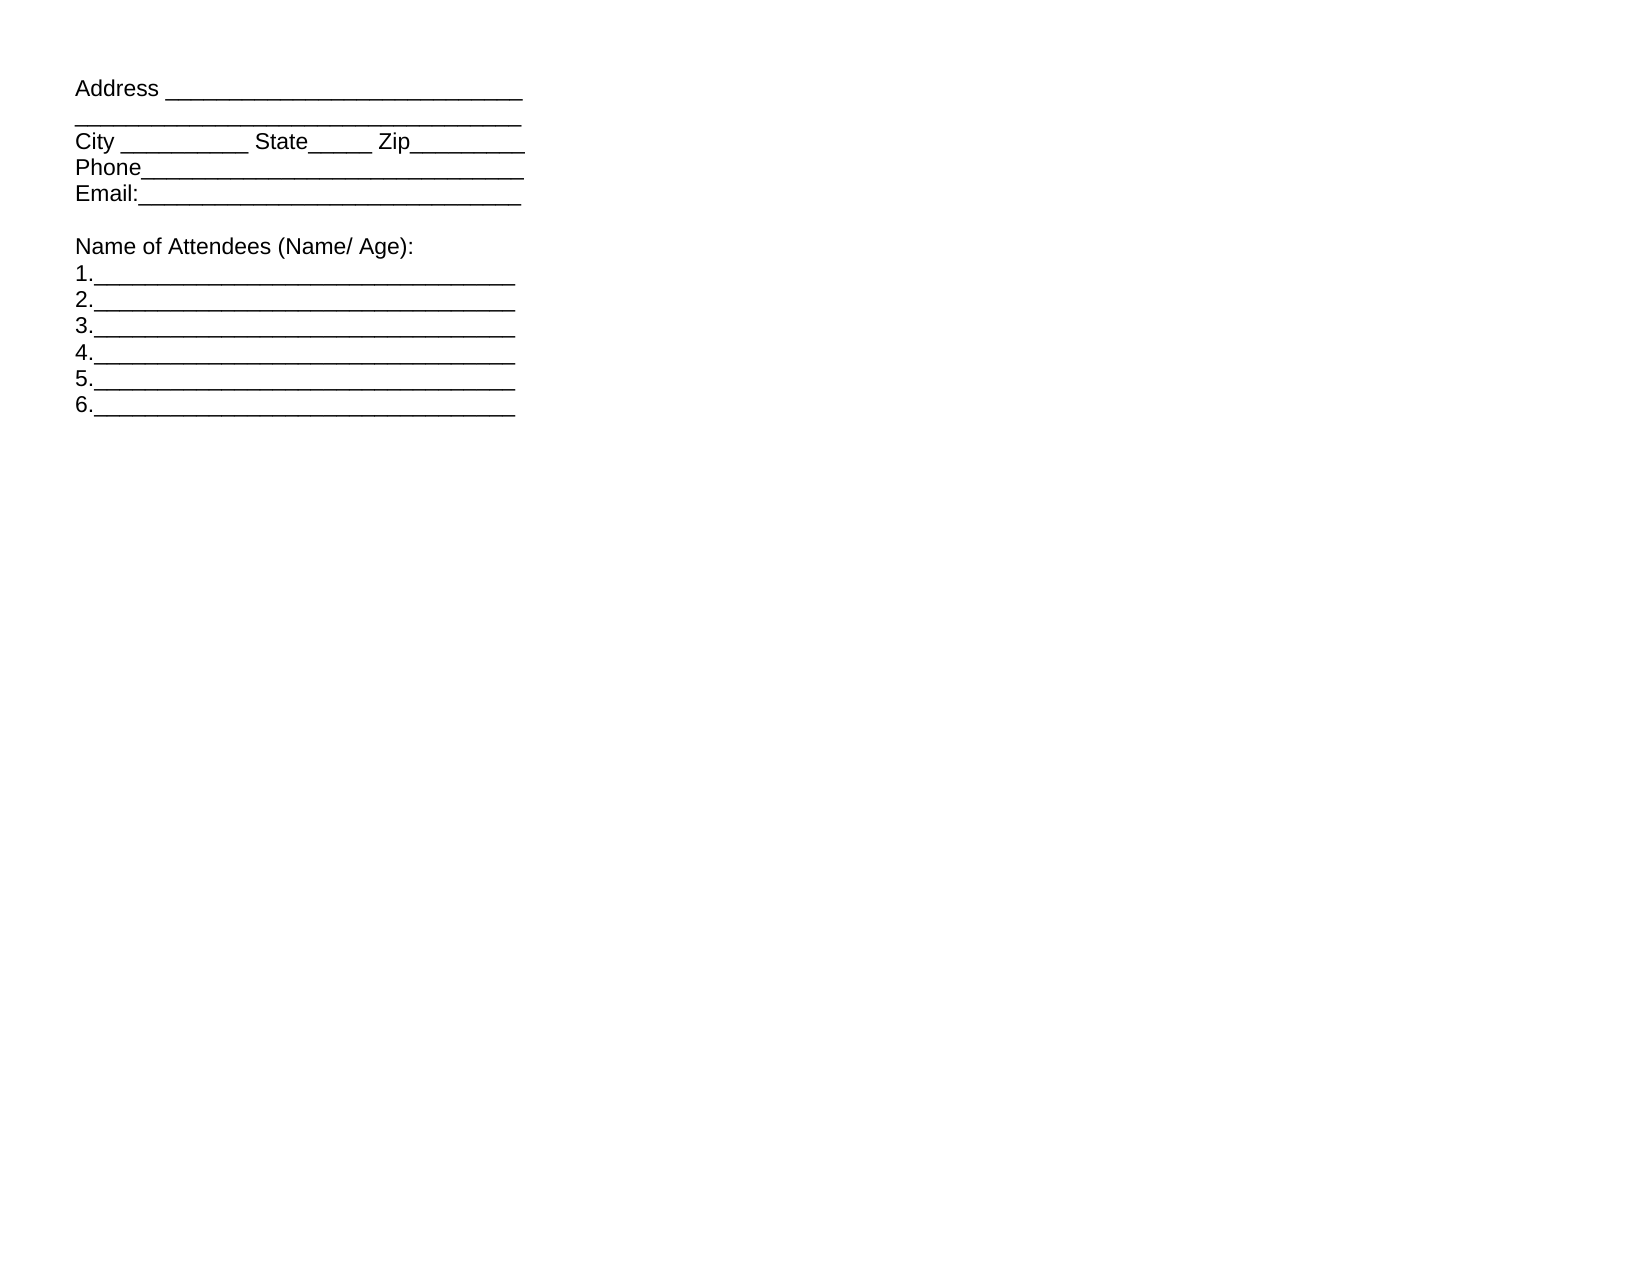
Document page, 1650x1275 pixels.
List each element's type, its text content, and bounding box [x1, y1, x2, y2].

text Phone______________________________ [75, 154, 525, 180]
text Email:______________________________ [75, 180, 525, 207]
text 6._________________________________ [75, 391, 525, 418]
text City __________ State_____ Zip_________ [75, 128, 525, 154]
text Name of Attendees (Name/ Age): 1._________________________________2._________________________________3._________________________________4._________________________________5._________________________________ [75, 233, 525, 391]
text Address ____________________________ ___________________________________ [75, 75, 525, 128]
